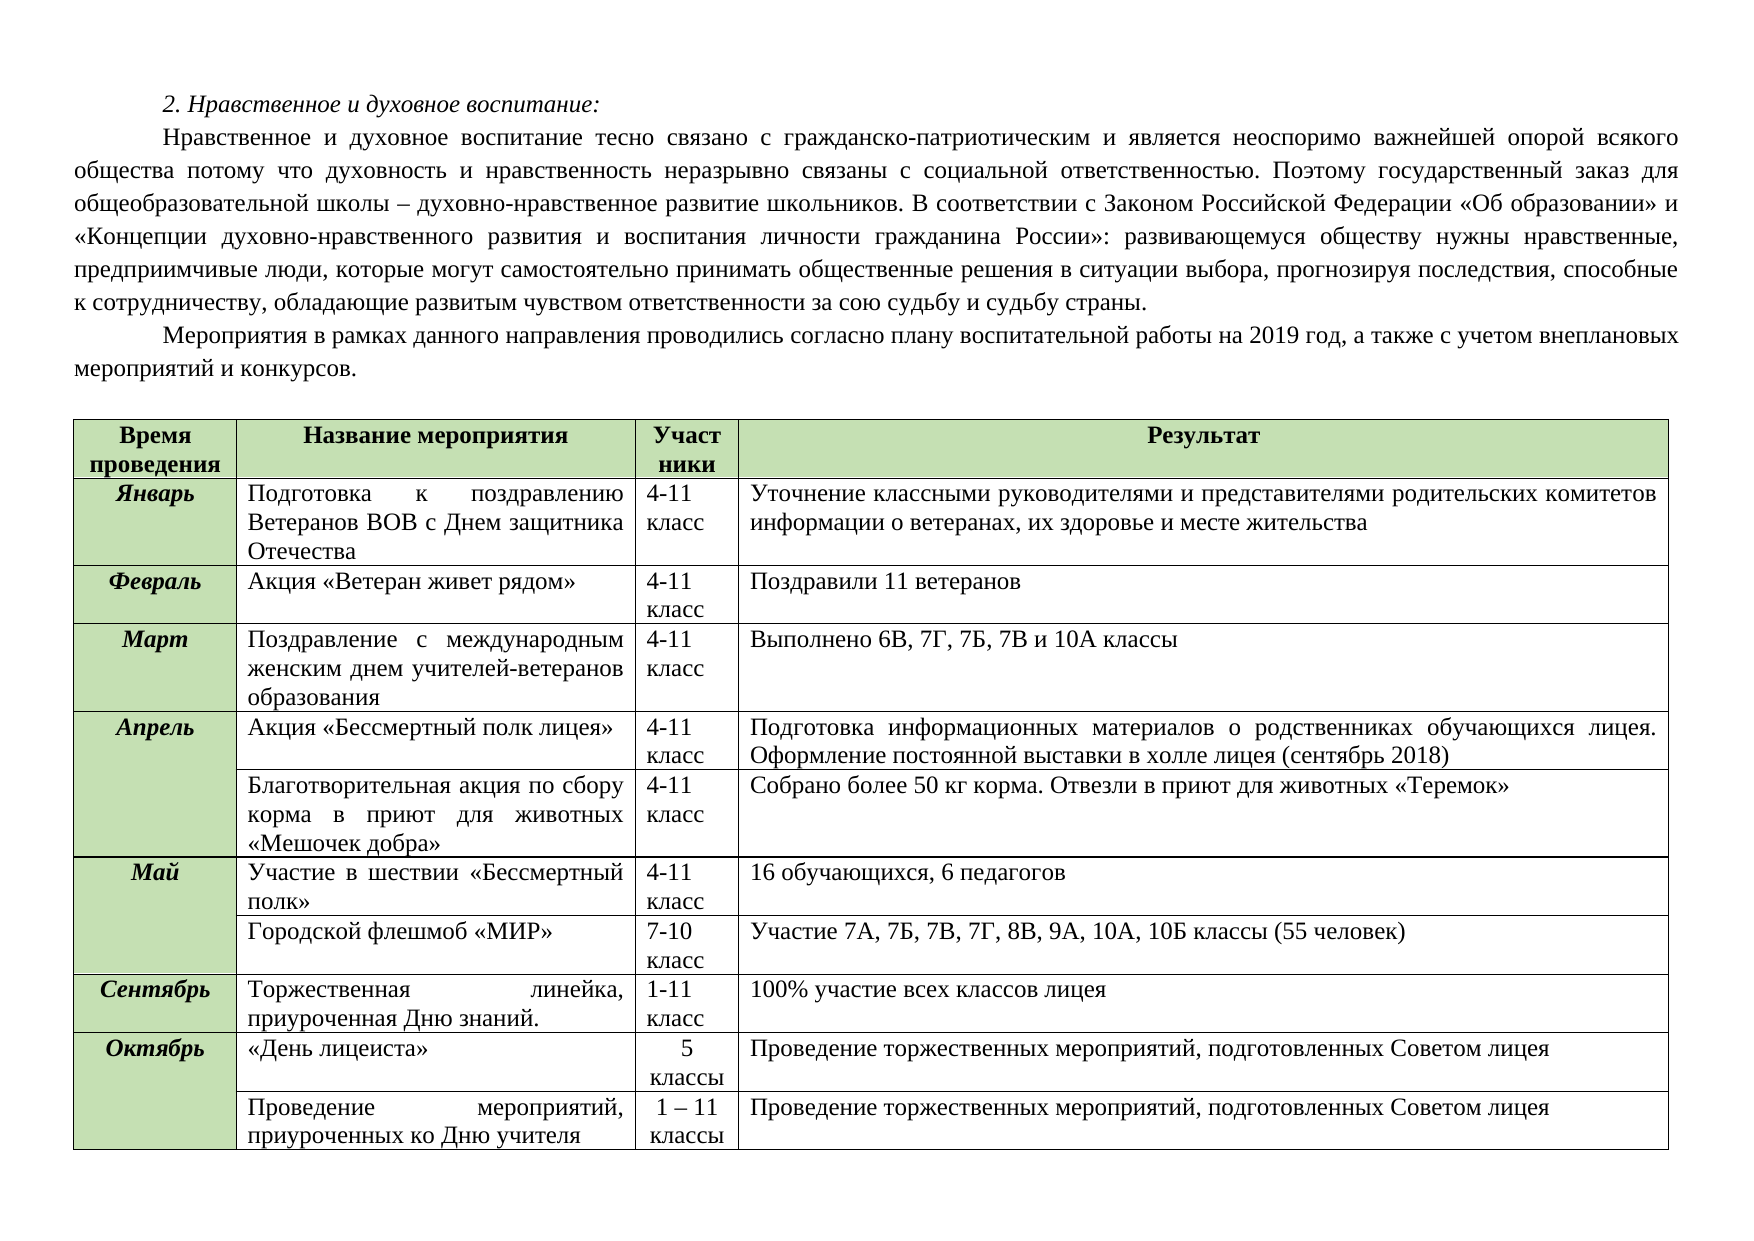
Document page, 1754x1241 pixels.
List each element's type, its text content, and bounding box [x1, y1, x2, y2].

table_cell Проведение мероприятий, приуроченных ко Дню учителя [237, 1092, 635, 1149]
text 2. Нравственное и духовное воспитание: [74, 89, 1680, 117]
table_cell Январь [74, 479, 236, 565]
table_cell Торжественная линейка, приуроченная Дню знаний. [237, 975, 635, 1032]
table_cell Май [74, 858, 236, 973]
table_cell 4-11 класс [636, 566, 738, 623]
table_header Время проведения [74, 420, 236, 477]
text Мероприятия в рамках данного направления проводились согласно плану воспитательной работы на 2019 год, а также с учетом внеплановых мероприятий и конкурсов. [74, 320, 1680, 382]
table_cell Подготовка информационных материалов о родственниках обучающихся лицея. Оформление постоянной выставки в холле лицея (сентябрь 2018) [739, 712, 1668, 769]
table_cell 4-11 класс [636, 624, 738, 711]
table_cell Акция «Ветеран живет рядом» [237, 566, 635, 623]
table_cell Октябрь [74, 1033, 236, 1149]
table_header Участники [636, 420, 738, 477]
table_cell Март [74, 624, 236, 711]
table_cell Поздравление с международным женским днем учителей-ветеранов образования [237, 624, 635, 711]
table_cell 100% участие всех классов лицея [739, 975, 1668, 1032]
table_cell Уточнение классными руководителями и представителями родительских комитетов информации о ветеранах, их здоровье и месте жительства [739, 479, 1668, 565]
text Нравственное и духовное воспитание тесно связано с гражданско-патриотическим и является неоспоримо важнейшей опорой всякого общества потому что духовность и нравственность неразрывно связаны с социальной ответственностью. Поэтому государственный заказ для общеобразовательной школы – духовно-нравственное развитие школьников. В соответствии с Законом Российской Федерации «Об образовании» и «Концепции духовно-нравственного развития и воспитания личности гражданина России»: развивающемуся обществу нужны нравственные, предприимчивые люди, которые могут самостоятельно принимать общественные решения в ситуации выбора, прогнозируя последствия, способные к сотрудничеству, обладающие развитым чувством ответственности за сою судьбу и судьбу страны. [74, 122, 1680, 316]
table_cell Проведение торжественных мероприятий, подготовленных Советом лицея [739, 1092, 1668, 1149]
table_cell Благотворительная акция по сбору корма в приют для животных «Мешочек добра» [237, 770, 635, 856]
table_cell Проведение торжественных мероприятий, подготовленных Советом лицея [739, 1033, 1668, 1091]
table_header Название мероприятия [237, 420, 635, 477]
table_cell 5 классы [636, 1033, 738, 1091]
table_cell Апрель [74, 712, 236, 856]
table_cell 4-11 класс [636, 770, 738, 856]
table_cell 4-11 класс [636, 858, 738, 915]
table_cell 1-11 класс [636, 975, 738, 1032]
table_cell «День лицеиста» [237, 1033, 635, 1091]
table_cell 16 обучающихся, 6 педагогов [739, 858, 1668, 915]
table_cell Сентябрь [74, 975, 236, 1032]
table_cell 4-11 класс [636, 712, 738, 769]
table_cell Выполнено 6В, 7Г, 7Б, 7В и 10А классы [739, 624, 1668, 711]
table_cell Собрано более 50 кг корма. Отвезли в приют для животных «Теремок» [739, 770, 1668, 856]
table_cell 1 – 11 классы [636, 1092, 738, 1149]
table_header Результат [739, 420, 1668, 477]
table_cell Участие в шествии «Бессмертный полк» [237, 858, 635, 915]
table_cell 7-10 класс [636, 916, 738, 973]
table_cell Поздравили 11 ветеранов [739, 566, 1668, 623]
table_cell Участие 7А, 7Б, 7В, 7Г, 8В, 9А, 10А, 10Б классы (55 человек) [739, 916, 1668, 973]
table_cell Февраль [74, 566, 236, 623]
table_cell Акция «Бессмертный полк лицея» [237, 712, 635, 769]
table_cell Городской флешмоб «МИР» [237, 916, 635, 973]
table_cell Подготовка к поздравлению Ветеранов ВОВ с Днем защитника Отечества [237, 479, 635, 565]
table_cell 4-11 класс [636, 479, 738, 565]
